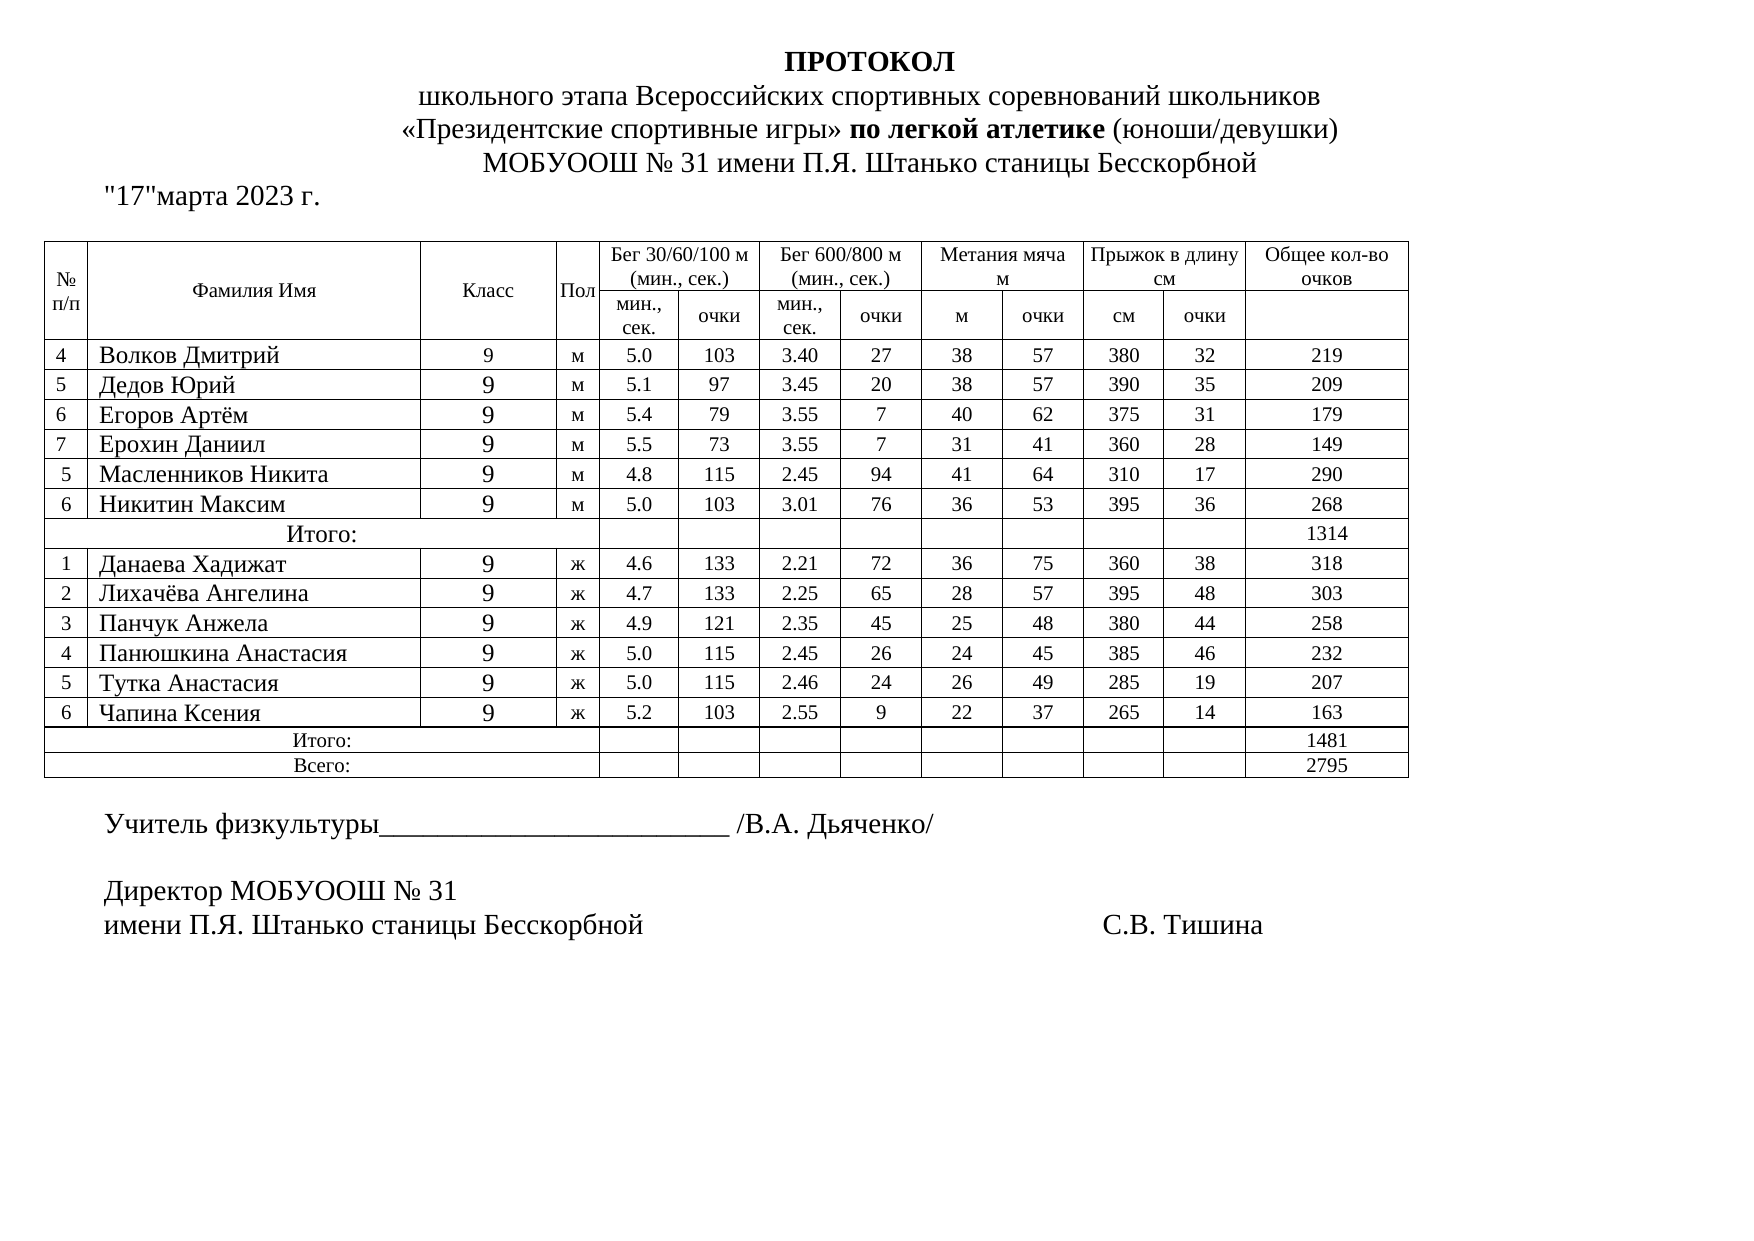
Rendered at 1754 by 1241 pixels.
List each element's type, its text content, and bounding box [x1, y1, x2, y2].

table_cell 14 [1164, 698, 1245, 726]
table_cell [1164, 519, 1245, 548]
table_cell 1 [45, 549, 87, 577]
table_cell [1084, 728, 1163, 752]
table_cell [1164, 753, 1245, 777]
table_cell 5.0 [600, 340, 678, 369]
table_cell 35 [1164, 370, 1245, 399]
table_cell 5.1 [600, 370, 678, 399]
table_cell мин., сек. [600, 291, 678, 339]
table_cell 1481 [1246, 728, 1408, 752]
table_cell 37 [1003, 698, 1083, 726]
table_cell 36 [1164, 489, 1245, 518]
table_cell ж [557, 668, 599, 697]
table_cell 97 [679, 370, 759, 399]
table_header Бег 600/800 м (мин., сек.) [760, 242, 921, 290]
table_cell 57 [1003, 370, 1083, 399]
table_cell 40 [922, 400, 1002, 428]
table_header Бег 30/60/100 м (мин., сек.) [600, 242, 759, 290]
table_cell 3.01 [760, 489, 840, 518]
table_cell 121 [679, 608, 759, 637]
table_header Прыжок в длину см [1084, 242, 1245, 290]
table_cell [841, 753, 921, 777]
table_cell Панчук Анжела [88, 608, 420, 637]
table_header Общее кол-во очков [1246, 242, 1408, 290]
table_cell мин., сек. [760, 291, 840, 339]
table_cell очки [841, 291, 921, 339]
table_cell Ерохин Даниил [88, 430, 420, 458]
table_cell 258 [1246, 608, 1408, 637]
table_cell 53 [1003, 489, 1083, 518]
table_cell 94 [841, 459, 921, 488]
table_cell м [557, 370, 599, 399]
table_cell 2.35 [760, 608, 840, 637]
table_cell 3.40 [760, 340, 840, 369]
table_cell 36 [922, 489, 1002, 518]
table_cell 9 [421, 579, 556, 607]
table_cell м [557, 340, 599, 369]
table_header Метания мяча м [922, 242, 1083, 290]
table_cell Лихачёва Ангелина [88, 579, 420, 607]
table_cell 9 [421, 668, 556, 697]
table_cell м [922, 291, 1002, 339]
table_cell ж [557, 549, 599, 577]
table_cell очки [1003, 291, 1083, 339]
table_cell [1164, 728, 1245, 752]
table_cell [922, 519, 1002, 548]
table_cell ж [557, 608, 599, 637]
table_cell ж [557, 698, 599, 726]
table_cell 3 [45, 608, 87, 637]
text школьного этапа Всероссийских спортивных соревнований школьников [103, 78, 1636, 111]
table_cell [1084, 519, 1163, 548]
table_cell 24 [841, 668, 921, 697]
table_cell 9 [421, 549, 556, 577]
table_cell 375 [1084, 400, 1163, 428]
text Учитель физкультуры________________________ /В.А. Дьяченко/ [103, 806, 1636, 840]
table_cell 5.0 [600, 638, 678, 667]
table_cell 5.2 [600, 698, 678, 726]
text "17"марта 2023 г. [103, 178, 1636, 212]
table_cell 31 [922, 430, 1002, 458]
table_cell 7 [841, 430, 921, 458]
table_cell 115 [679, 459, 759, 488]
table_header Пол [557, 242, 599, 339]
table_cell 9 [421, 608, 556, 637]
table_cell 2.45 [760, 459, 840, 488]
table_cell 390 [1084, 370, 1163, 399]
table_cell 20 [841, 370, 921, 399]
table_cell 41 [922, 459, 1002, 488]
table_cell 5 [45, 459, 87, 488]
table_cell 265 [1084, 698, 1163, 726]
table_cell 318 [1246, 549, 1408, 577]
table_cell Масленников Никита [88, 459, 420, 488]
table_cell [841, 728, 921, 752]
table_cell м [557, 430, 599, 458]
table_cell [45, 400, 87, 428]
table_cell 133 [679, 579, 759, 607]
table_cell Всего: [45, 753, 599, 777]
table_cell 64 [1003, 459, 1083, 488]
table_cell 360 [1084, 430, 1163, 458]
table_cell 25 [922, 608, 1002, 637]
table_cell [600, 519, 678, 548]
table_cell 395 [1084, 489, 1163, 518]
table_cell 2.21 [760, 549, 840, 577]
table_cell 75 [1003, 549, 1083, 577]
table_cell 103 [679, 698, 759, 726]
table_cell 32 [1164, 340, 1245, 369]
table_cell 5.5 [600, 430, 678, 458]
table_cell [679, 728, 759, 752]
table_cell 5.0 [600, 668, 678, 697]
table_cell 209 [1246, 370, 1408, 399]
table_cell 219 [1246, 340, 1408, 369]
table_cell м [557, 489, 599, 518]
table_cell 310 [1084, 459, 1163, 488]
table_cell [1246, 291, 1408, 339]
table_cell 48 [1003, 608, 1083, 637]
table_cell 73 [679, 430, 759, 458]
table_cell м [557, 400, 599, 428]
table_cell 27 [841, 340, 921, 369]
table_cell 3.55 [760, 400, 840, 428]
table_cell 133 [679, 549, 759, 577]
table_cell [841, 519, 921, 548]
table_cell 38 [922, 370, 1002, 399]
table_cell 26 [922, 668, 1002, 697]
table_cell 3.55 [760, 430, 840, 458]
table_cell 48 [1164, 579, 1245, 607]
table_cell 6 [45, 698, 87, 726]
table_cell 5.4 [600, 400, 678, 428]
table_cell [600, 728, 678, 752]
table_cell 9 [421, 340, 556, 369]
table_cell 268 [1246, 489, 1408, 518]
table_cell 38 [1164, 549, 1245, 577]
table_cell 9 [421, 430, 556, 458]
table_cell [45, 340, 87, 369]
table_cell 28 [922, 579, 1002, 607]
table_cell 38 [922, 340, 1002, 369]
table_cell 49 [1003, 668, 1083, 697]
table_cell Егоров Артём [88, 400, 420, 428]
table_cell Данаева Хадижат [88, 549, 420, 577]
table_cell 207 [1246, 668, 1408, 697]
table_cell 115 [679, 638, 759, 667]
table_cell 2 [45, 579, 87, 607]
text имени П.Я. Штанько станицы Бесскорбной С.В. Тишина [103, 907, 1636, 941]
table_cell [600, 753, 678, 777]
table_cell 62 [1003, 400, 1083, 428]
table_cell [45, 370, 87, 399]
table_cell 285 [1084, 668, 1163, 697]
table_cell 31 [1164, 400, 1245, 428]
table_cell 149 [1246, 430, 1408, 458]
text «Президентские спортивные игры» по легкой атлетике (юноши/девушки) [103, 111, 1636, 145]
table_cell [922, 753, 1002, 777]
table_cell 2.55 [760, 698, 840, 726]
table_cell 79 [679, 400, 759, 428]
table_cell 9 [421, 638, 556, 667]
table_cell Чапина Ксения [88, 698, 420, 726]
table_cell [1003, 753, 1083, 777]
table_cell [760, 753, 840, 777]
table_cell 232 [1246, 638, 1408, 667]
table_cell 36 [922, 549, 1002, 577]
table_cell 9 [421, 698, 556, 726]
table_cell [922, 728, 1002, 752]
table_cell Панюшкина Анастасия [88, 638, 420, 667]
table_header № п/п [45, 242, 87, 339]
table_cell 57 [1003, 579, 1083, 607]
table_cell см [1084, 291, 1163, 339]
table_cell 2795 [1246, 753, 1408, 777]
table_cell 9 [841, 698, 921, 726]
table_cell 163 [1246, 698, 1408, 726]
table_cell 26 [841, 638, 921, 667]
table_cell 44 [1164, 608, 1245, 637]
table_cell 24 [922, 638, 1002, 667]
table_cell 72 [841, 549, 921, 577]
table_cell 360 [1084, 549, 1163, 577]
table_cell 6 [45, 489, 87, 518]
table_cell 9 [421, 400, 556, 428]
table_cell 5.0 [600, 489, 678, 518]
table_cell 9 [421, 370, 556, 399]
table_cell [679, 519, 759, 548]
table_cell 45 [1003, 638, 1083, 667]
table_cell 2.25 [760, 579, 840, 607]
table_cell 303 [1246, 579, 1408, 607]
table_cell 19 [1164, 668, 1245, 697]
table_cell Никитин Максим [88, 489, 420, 518]
table_cell 45 [841, 608, 921, 637]
table_cell Дедов Юрий [88, 370, 420, 399]
table_cell 4.8 [600, 459, 678, 488]
table_cell 4.9 [600, 608, 678, 637]
table_cell 2.46 [760, 668, 840, 697]
table_cell 385 [1084, 638, 1163, 667]
table_cell ж [557, 579, 599, 607]
table_cell 395 [1084, 579, 1163, 607]
table_cell Итого: [45, 519, 599, 548]
table_cell 4 [45, 638, 87, 667]
table_cell [1003, 519, 1083, 548]
table_cell 9 [421, 459, 556, 488]
table_cell 1314 [1246, 519, 1408, 548]
table_cell 4.7 [600, 579, 678, 607]
table_cell 9 [421, 489, 556, 518]
table_cell 28 [1164, 430, 1245, 458]
table_cell 65 [841, 579, 921, 607]
table_cell [1084, 753, 1163, 777]
table_cell 3.45 [760, 370, 840, 399]
text ПРОТОКОЛ [103, 44, 1636, 78]
table_cell Итого: [45, 728, 599, 752]
table_cell 46 [1164, 638, 1245, 667]
table_cell 22 [922, 698, 1002, 726]
table_cell 290 [1246, 459, 1408, 488]
table_cell 103 [679, 340, 759, 369]
table_cell 4.6 [600, 549, 678, 577]
table_cell 179 [1246, 400, 1408, 428]
table_cell 380 [1084, 608, 1163, 637]
table_cell Волков Дмитрий [88, 340, 420, 369]
table_cell 41 [1003, 430, 1083, 458]
table_cell очки [679, 291, 759, 339]
table_cell [760, 519, 840, 548]
table_cell 103 [679, 489, 759, 518]
table_cell 115 [679, 668, 759, 697]
table_cell 57 [1003, 340, 1083, 369]
text Директор МОБУООШ № 31 [103, 873, 1636, 907]
table_cell м [557, 459, 599, 488]
table_cell очки [1164, 291, 1245, 339]
text МОБУООШ № 31 имени П.Я. Штанько станицы Бесскорбной [103, 145, 1636, 178]
table_cell 7 [841, 400, 921, 428]
table_cell [45, 430, 87, 458]
table_cell 380 [1084, 340, 1163, 369]
table_cell [760, 728, 840, 752]
table_cell 2.45 [760, 638, 840, 667]
table_header Класс [421, 242, 556, 339]
table_cell Тутка Анастасия [88, 668, 420, 697]
table_cell 5 [45, 668, 87, 697]
table_header Фамилия Имя [88, 242, 420, 339]
table_cell 17 [1164, 459, 1245, 488]
table_cell [1003, 728, 1083, 752]
table_cell [679, 753, 759, 777]
table_cell 76 [841, 489, 921, 518]
table_cell ж [557, 638, 599, 667]
